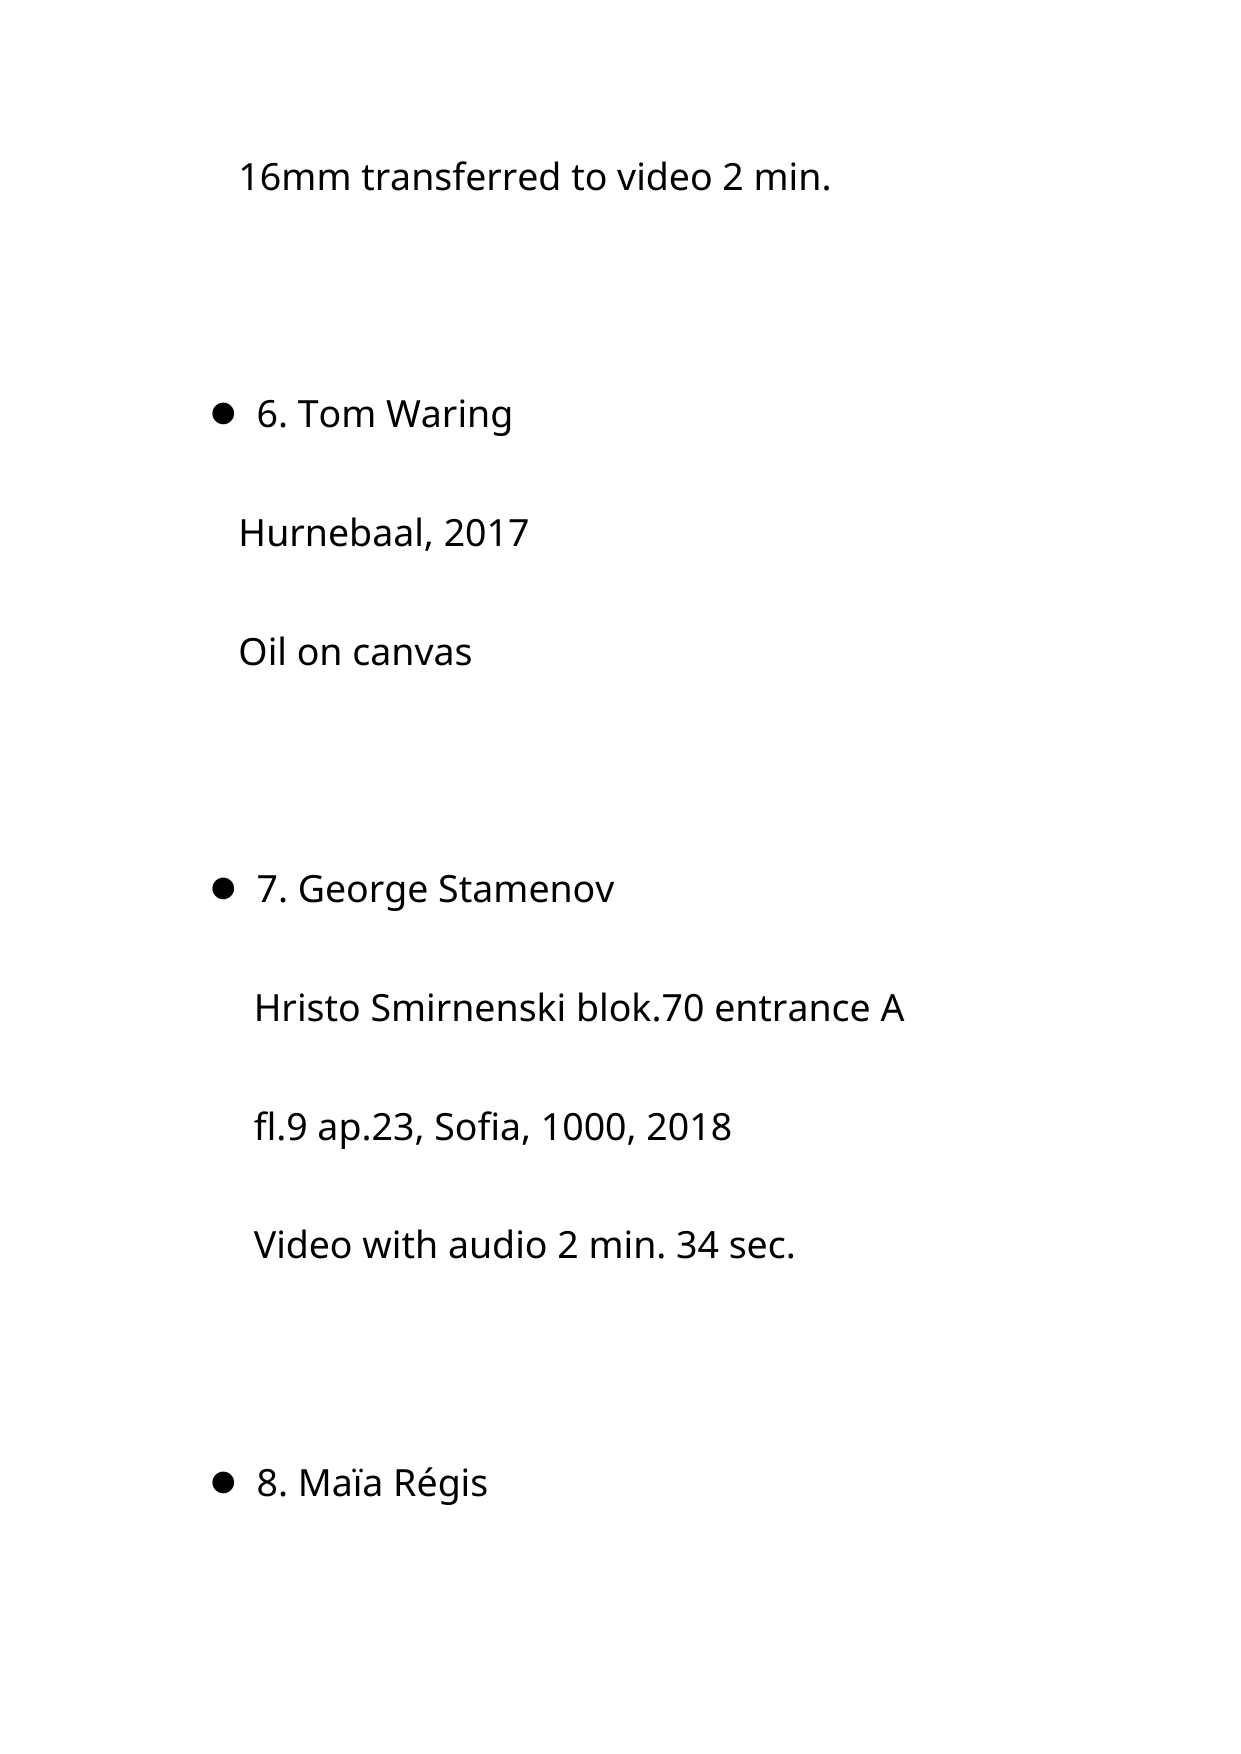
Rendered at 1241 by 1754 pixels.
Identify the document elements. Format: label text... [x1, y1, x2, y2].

text Hurnebaal, 2017 [150, 506, 1124, 557]
text 16mm transferred to video 2 min. [209, 150, 1124, 201]
text 6. Tom Waring [209, 387, 1124, 438]
text fl.9 ap.23, Sofia, 1000, 2018 [253, 1100, 1124, 1151]
text 8. Maïa Régis [209, 1456, 1124, 1507]
text 7. George Stamenov [209, 862, 1124, 913]
text Hristo Smirnenski blok.70 entrance A [253, 981, 1124, 1032]
text Video with audio 2 min. 34 sec. [253, 1219, 1124, 1270]
text Oil on canvas [209, 625, 1124, 676]
